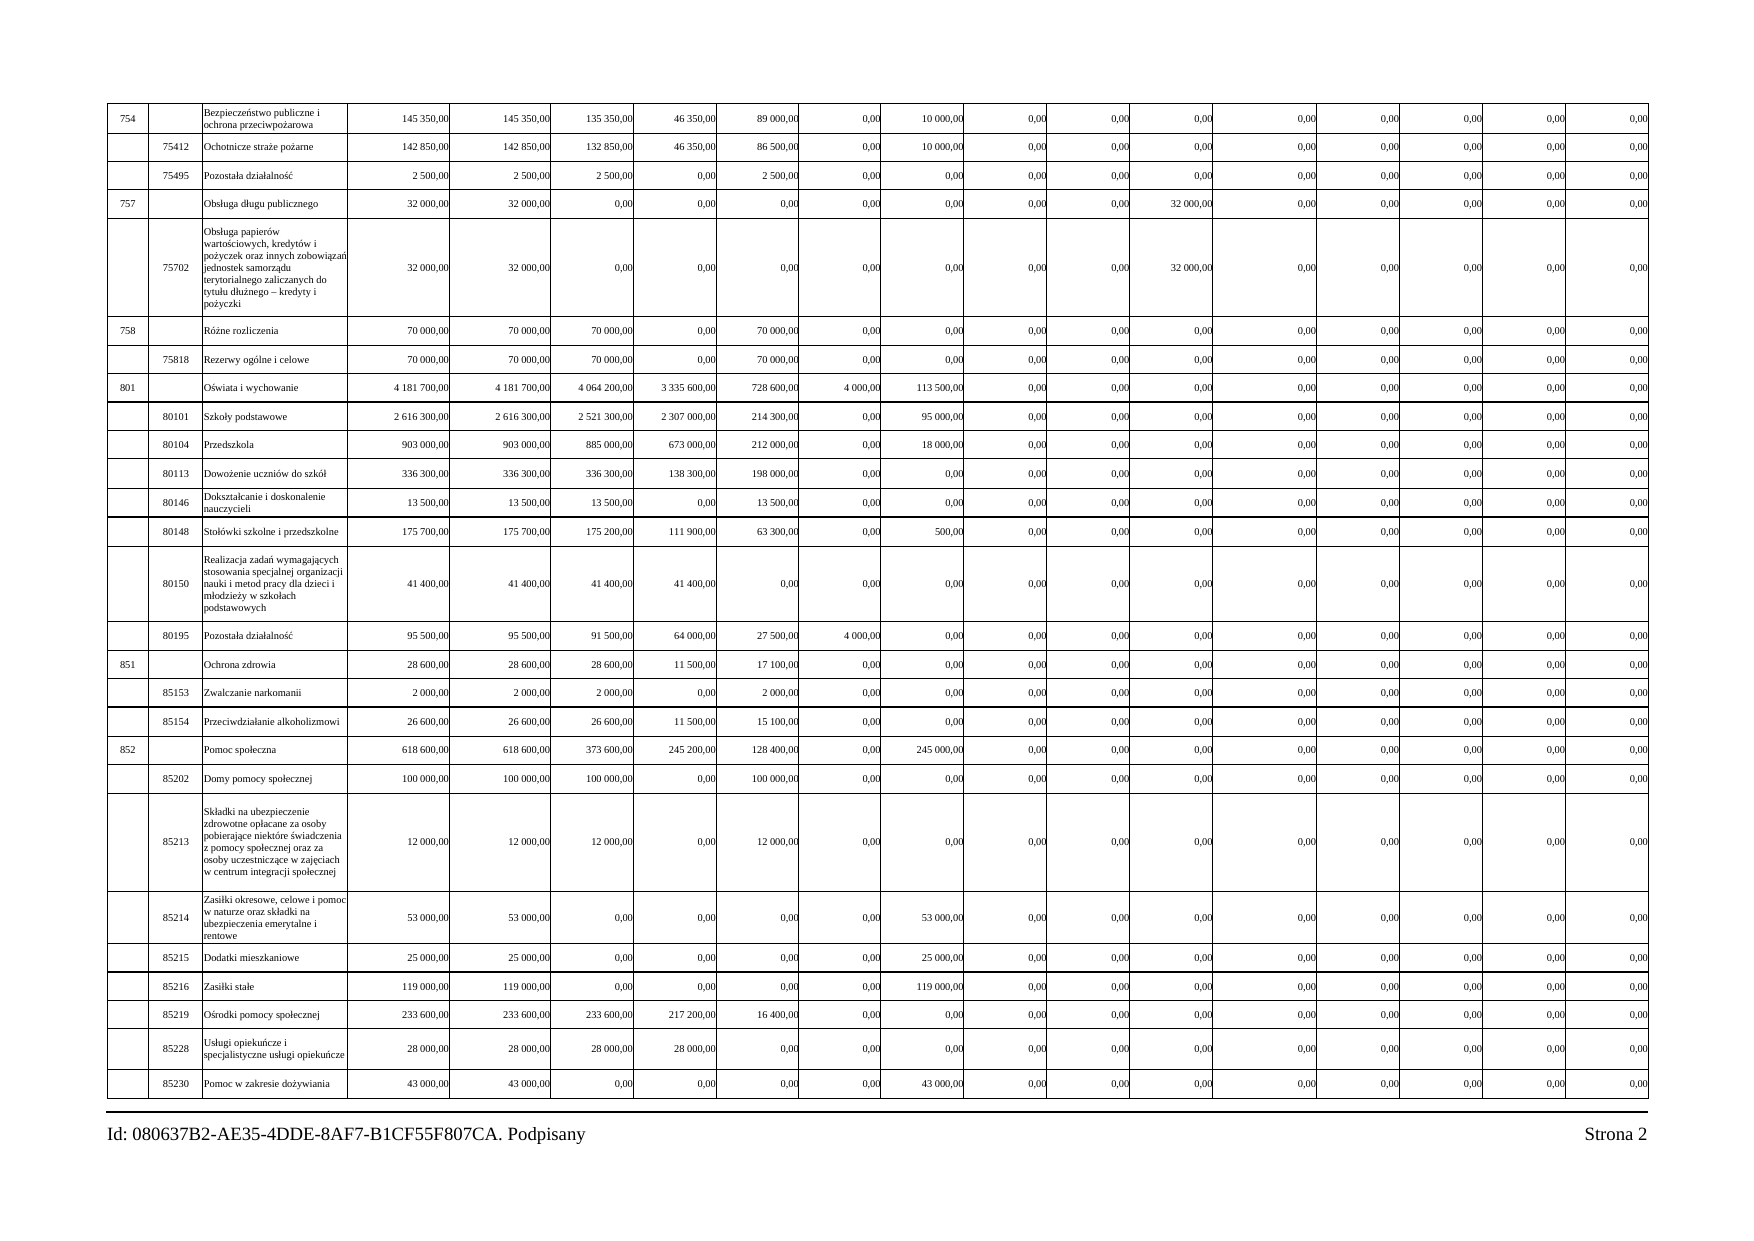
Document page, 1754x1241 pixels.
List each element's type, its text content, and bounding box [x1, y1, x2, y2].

table_cell 0,00 [717, 973, 798, 1000]
table_cell 75495 [149, 162, 202, 189]
table_cell Składki na ubezpieczenie zdrowotne opłacane za osoby pobierające niektóre świadczenia z pomocy społecznej oraz za osoby uczestniczące w zajęciach w centrum integracji społecznej [203, 794, 347, 891]
table_cell Różne rozliczenia [203, 317, 347, 344]
table_cell 0,00 [1213, 973, 1316, 1000]
table_cell 0,00 [964, 651, 1046, 678]
table_cell Ośrodki pomocy społecznej [203, 1001, 347, 1028]
table_cell 0,00 [1130, 1029, 1212, 1069]
table_cell 43 000,00 [450, 1070, 550, 1098]
table_cell 0,00 [881, 765, 963, 792]
table_cell 0,00 [799, 219, 880, 316]
table_cell 0,00 [1317, 651, 1399, 678]
table_cell 25 000,00 [348, 944, 449, 971]
table_cell 0,00 [1130, 765, 1212, 792]
table_cell 758 [108, 317, 148, 344]
table_cell 0,00 [1317, 104, 1399, 132]
table_cell 0,00 [1317, 892, 1399, 943]
table_cell 0,00 [1047, 431, 1129, 458]
table_cell 0,00 [964, 317, 1046, 344]
table_cell [108, 622, 148, 649]
table_cell Pomoc w zakresie dożywiania [203, 1070, 347, 1098]
table_cell 852 [108, 737, 148, 764]
table_cell 2 500,00 [717, 162, 798, 189]
table_cell 0,00 [1213, 489, 1316, 516]
table_cell [108, 518, 148, 546]
table_cell 100 000,00 [717, 765, 798, 792]
table_cell 0,00 [1317, 794, 1399, 891]
table_cell 32 000,00 [1130, 190, 1212, 218]
table_cell 0,00 [1566, 944, 1648, 971]
table_cell 0,00 [964, 219, 1046, 316]
table_cell 0,00 [1400, 346, 1482, 373]
table_cell 212 000,00 [717, 431, 798, 458]
table_cell 0,00 [1317, 679, 1399, 706]
table_cell 0,00 [1400, 219, 1482, 316]
table_cell 0,00 [1213, 1001, 1316, 1028]
table_cell [108, 1070, 148, 1098]
table_cell Rezerwy ogólne i celowe [203, 346, 347, 373]
table_cell 64 000,00 [634, 622, 716, 649]
table_cell 0,00 [1483, 162, 1565, 189]
table_cell 0,00 [1483, 431, 1565, 458]
table_cell 0,00 [1213, 1029, 1316, 1069]
table_cell 0,00 [1317, 346, 1399, 373]
table_cell Szkoły podstawowe [203, 403, 347, 430]
table_cell 43 000,00 [881, 1070, 963, 1098]
table_cell 0,00 [964, 944, 1046, 971]
table_cell 618 600,00 [450, 737, 550, 764]
table_cell 0,00 [964, 973, 1046, 1000]
table_cell [108, 973, 148, 1000]
table_cell 0,00 [1213, 892, 1316, 943]
table_cell 0,00 [1400, 104, 1482, 132]
table_cell 0,00 [799, 317, 880, 344]
table_cell 0,00 [1130, 794, 1212, 891]
table_cell 0,00 [881, 651, 963, 678]
table_cell 0,00 [1317, 547, 1399, 621]
table_cell 0,00 [881, 794, 963, 891]
table_cell 0,00 [964, 431, 1046, 458]
table_cell 0,00 [964, 374, 1046, 401]
table_cell 32 000,00 [1130, 219, 1212, 316]
table_cell 11 500,00 [634, 651, 716, 678]
table_cell 13 500,00 [551, 489, 633, 516]
table_cell 0,00 [1047, 459, 1129, 487]
table_cell 0,00 [1400, 403, 1482, 430]
table_cell 95 000,00 [881, 403, 963, 430]
table_cell 0,00 [1566, 374, 1648, 401]
table_cell 0,00 [1483, 737, 1565, 764]
table_cell 175 700,00 [450, 518, 550, 546]
table_cell 0,00 [1130, 162, 1212, 189]
table_cell 15 100,00 [717, 708, 798, 736]
table_cell 728 600,00 [717, 374, 798, 401]
table_cell 0,00 [964, 622, 1046, 649]
table_cell 0,00 [1400, 134, 1482, 161]
table_cell 53 000,00 [881, 892, 963, 943]
table_cell [108, 403, 148, 430]
table_cell 70 000,00 [717, 346, 798, 373]
table_cell 0,00 [964, 162, 1046, 189]
table_cell 0,00 [799, 944, 880, 971]
table_cell 0,00 [881, 489, 963, 516]
table_cell 12 000,00 [551, 794, 633, 891]
table_cell 0,00 [799, 1070, 880, 1098]
table_cell 0,00 [1566, 459, 1648, 487]
table_cell 3 335 600,00 [634, 374, 716, 401]
table_cell 0,00 [799, 1029, 880, 1069]
table_cell 0,00 [1047, 708, 1129, 736]
table_cell 0,00 [1213, 219, 1316, 316]
table_cell 0,00 [799, 547, 880, 621]
table_cell 0,00 [799, 651, 880, 678]
table_cell 0,00 [1213, 403, 1316, 430]
table_cell 0,00 [1566, 518, 1648, 546]
table_cell 0,00 [1317, 1070, 1399, 1098]
table_cell 0,00 [1400, 794, 1482, 891]
table_cell 142 850,00 [450, 134, 550, 161]
table_cell 0,00 [1047, 1001, 1129, 1028]
table_cell 0,00 [1317, 1029, 1399, 1069]
table_cell 0,00 [881, 547, 963, 621]
table_cell 2 616 300,00 [348, 403, 449, 430]
table_cell 0,00 [1047, 1070, 1129, 1098]
table_cell 336 300,00 [348, 459, 449, 487]
table_cell 0,00 [1130, 547, 1212, 621]
table_cell 12 000,00 [450, 794, 550, 891]
table_cell 0,00 [1400, 518, 1482, 546]
table_cell 0,00 [1483, 374, 1565, 401]
table_cell 0,00 [1047, 1029, 1129, 1069]
table_cell 138 300,00 [634, 459, 716, 487]
table_cell [149, 651, 202, 678]
table_cell [108, 944, 148, 971]
table_cell 0,00 [1130, 431, 1212, 458]
table_cell [108, 346, 148, 373]
table_cell 0,00 [1213, 794, 1316, 891]
table_cell 0,00 [1400, 162, 1482, 189]
table_cell 0,00 [1130, 973, 1212, 1000]
table_cell 0,00 [1317, 219, 1399, 316]
table_cell 46 350,00 [634, 104, 716, 132]
table_cell 0,00 [1483, 622, 1565, 649]
table_cell 0,00 [1400, 679, 1482, 706]
table_cell 0,00 [1213, 1070, 1316, 1098]
table_cell Dokształcanie i doskonalenie nauczycieli [203, 489, 347, 516]
table_cell 80146 [149, 489, 202, 516]
table_cell 32 000,00 [348, 219, 449, 316]
table_cell 0,00 [1047, 622, 1129, 649]
table_cell 4 181 700,00 [348, 374, 449, 401]
table_cell 17 100,00 [717, 651, 798, 678]
table_cell 0,00 [1047, 403, 1129, 430]
table_cell 0,00 [1566, 547, 1648, 621]
table_cell 0,00 [1566, 162, 1648, 189]
table_cell 245 200,00 [634, 737, 716, 764]
table_cell 0,00 [964, 794, 1046, 891]
table_cell 0,00 [964, 346, 1046, 373]
table_cell 0,00 [1566, 104, 1648, 132]
table_cell [108, 162, 148, 189]
table_cell 119 000,00 [881, 973, 963, 1000]
table_cell 0,00 [1400, 1070, 1482, 1098]
table_cell 0,00 [881, 622, 963, 649]
table_cell 0,00 [799, 679, 880, 706]
table_cell 0,00 [1130, 1070, 1212, 1098]
table_cell 754 [108, 104, 148, 132]
table_cell 0,00 [1047, 190, 1129, 218]
table_cell 0,00 [1400, 892, 1482, 943]
table_cell 0,00 [1130, 403, 1212, 430]
table_cell 0,00 [1317, 134, 1399, 161]
table_cell 0,00 [1047, 892, 1129, 943]
table_cell 0,00 [1130, 944, 1212, 971]
table_cell 85219 [149, 1001, 202, 1028]
table_cell 0,00 [1483, 547, 1565, 621]
table_cell 0,00 [717, 190, 798, 218]
table_cell 70 000,00 [450, 317, 550, 344]
table_cell Realizacja zadań wymagających stosowania specjalnej organizacji nauki i metod pracy dla dzieci i młodzieży w szkołach podstawowych [203, 547, 347, 621]
table_cell 0,00 [1317, 431, 1399, 458]
table_cell 0,00 [1400, 737, 1482, 764]
table_cell 0,00 [1400, 190, 1482, 218]
table_cell 0,00 [799, 489, 880, 516]
table_cell [108, 1001, 148, 1028]
table_cell 0,00 [1400, 622, 1482, 649]
table_cell [108, 134, 148, 161]
table_cell 0,00 [1483, 892, 1565, 943]
table_cell 25 000,00 [450, 944, 550, 971]
table_cell 0,00 [1130, 104, 1212, 132]
table_cell 0,00 [799, 104, 880, 132]
table_cell 32 000,00 [450, 219, 550, 316]
table_cell 32 000,00 [450, 190, 550, 218]
table_cell 0,00 [1566, 219, 1648, 316]
table_cell 0,00 [1483, 190, 1565, 218]
table_cell 0,00 [1317, 737, 1399, 764]
table_cell 0,00 [799, 403, 880, 430]
table_cell 70 000,00 [450, 346, 550, 373]
table_cell 0,00 [717, 219, 798, 316]
table_cell 0,00 [881, 679, 963, 706]
table_cell 0,00 [1566, 651, 1648, 678]
table_cell 100 000,00 [551, 765, 633, 792]
table_cell 26 600,00 [551, 708, 633, 736]
table_cell 0,00 [634, 1070, 716, 1098]
table_cell 0,00 [1483, 973, 1565, 1000]
table_cell Oświata i wychowanie [203, 374, 347, 401]
table_cell 0,00 [551, 892, 633, 943]
table_cell 336 300,00 [450, 459, 550, 487]
table_cell [108, 459, 148, 487]
table_cell 0,00 [1047, 104, 1129, 132]
table_cell 0,00 [881, 190, 963, 218]
table_cell 0,00 [799, 459, 880, 487]
table_cell 0,00 [1047, 219, 1129, 316]
table_cell 0,00 [1483, 1001, 1565, 1028]
table_cell 0,00 [964, 765, 1046, 792]
table_cell Pomoc społeczna [203, 737, 347, 764]
table_cell 142 850,00 [348, 134, 449, 161]
table_cell 0,00 [1213, 518, 1316, 546]
table_cell 27 500,00 [717, 622, 798, 649]
table_cell 80148 [149, 518, 202, 546]
table_cell 4 181 700,00 [450, 374, 550, 401]
table_cell 0,00 [1483, 219, 1565, 316]
table_cell 119 000,00 [450, 973, 550, 1000]
table_cell 336 300,00 [551, 459, 633, 487]
table_cell 0,00 [1213, 737, 1316, 764]
table_cell 0,00 [799, 765, 880, 792]
table_cell 0,00 [964, 708, 1046, 736]
table_cell Zasiłki okresowe, celowe i pomoc w naturze oraz składki na ubezpieczenia emerytalne i rentowe [203, 892, 347, 943]
table_cell 0,00 [799, 190, 880, 218]
table_cell 198 000,00 [717, 459, 798, 487]
table_cell 0,00 [1213, 622, 1316, 649]
table_cell 80113 [149, 459, 202, 487]
table_cell 0,00 [1213, 374, 1316, 401]
table_cell 70 000,00 [551, 346, 633, 373]
table_cell 0,00 [1566, 317, 1648, 344]
table_cell 903 000,00 [348, 431, 449, 458]
table_cell 85228 [149, 1029, 202, 1069]
table_cell 0,00 [1400, 459, 1482, 487]
table_cell 0,00 [1483, 104, 1565, 132]
table_cell 0,00 [1213, 459, 1316, 487]
table_cell 75818 [149, 346, 202, 373]
table_cell Obsługa długu publicznego [203, 190, 347, 218]
table_cell 0,00 [551, 1070, 633, 1098]
table_cell Ochotnicze straże pożarne [203, 134, 347, 161]
table_cell 217 200,00 [634, 1001, 716, 1028]
table_cell 0,00 [1566, 973, 1648, 1000]
table_cell 100 000,00 [450, 765, 550, 792]
table_cell 0,00 [1213, 104, 1316, 132]
table_cell 0,00 [799, 1001, 880, 1028]
table_cell 0,00 [717, 944, 798, 971]
table_cell 0,00 [1047, 317, 1129, 344]
table_cell 0,00 [551, 944, 633, 971]
table_cell 0,00 [1566, 765, 1648, 792]
table_cell 0,00 [1566, 737, 1648, 764]
table_cell Zwalczanie narkomanii [203, 679, 347, 706]
table_cell [149, 317, 202, 344]
table_cell 0,00 [1213, 547, 1316, 621]
table_cell 0,00 [1213, 944, 1316, 971]
table_cell 0,00 [1130, 708, 1212, 736]
table_cell 0,00 [1566, 346, 1648, 373]
table_cell 111 900,00 [634, 518, 716, 546]
table_cell 28 600,00 [348, 651, 449, 678]
table_cell 85202 [149, 765, 202, 792]
table_cell 43 000,00 [348, 1070, 449, 1098]
table_cell 2 521 300,00 [551, 403, 633, 430]
table_cell 0,00 [881, 708, 963, 736]
table_cell 0,00 [1213, 651, 1316, 678]
table_cell 0,00 [1566, 1029, 1648, 1069]
table_cell 0,00 [1213, 708, 1316, 736]
table_cell 0,00 [964, 1070, 1046, 1098]
table_cell 0,00 [881, 219, 963, 316]
table_cell 128 400,00 [717, 737, 798, 764]
table_cell 0,00 [1130, 134, 1212, 161]
table_cell Dowożenie uczniów do szkół [203, 459, 347, 487]
table_cell 0,00 [964, 679, 1046, 706]
table_cell 0,00 [717, 892, 798, 943]
table_cell 80101 [149, 403, 202, 430]
table_cell 0,00 [1483, 317, 1565, 344]
table_cell 0,00 [1317, 374, 1399, 401]
table_cell 0,00 [1047, 162, 1129, 189]
table_cell 85230 [149, 1070, 202, 1098]
table_cell 28 000,00 [450, 1029, 550, 1069]
table_cell [149, 190, 202, 218]
table_cell 53 000,00 [450, 892, 550, 943]
table_cell Stołówki szkolne i przedszkolne [203, 518, 347, 546]
table_cell 0,00 [1566, 190, 1648, 218]
table_cell 2 616 300,00 [450, 403, 550, 430]
table_cell 0,00 [1317, 708, 1399, 736]
table_cell 0,00 [1130, 489, 1212, 516]
table_cell 0,00 [1400, 973, 1482, 1000]
table_cell 75412 [149, 134, 202, 161]
table_cell 0,00 [1566, 679, 1648, 706]
table_cell 0,00 [1130, 459, 1212, 487]
table_cell 18 000,00 [881, 431, 963, 458]
table_cell 214 300,00 [717, 403, 798, 430]
table_cell 13 500,00 [450, 489, 550, 516]
table_cell 0,00 [1566, 489, 1648, 516]
table_cell 0,00 [1317, 622, 1399, 649]
table_cell 0,00 [1566, 892, 1648, 943]
table_cell 0,00 [1047, 794, 1129, 891]
table_cell Przedszkola [203, 431, 347, 458]
table_cell 0,00 [799, 162, 880, 189]
table_cell [108, 431, 148, 458]
table_cell 0,00 [1213, 317, 1316, 344]
table_cell 0,00 [1483, 134, 1565, 161]
table_cell 0,00 [1483, 1070, 1565, 1098]
table_cell 0,00 [1483, 403, 1565, 430]
table_cell 0,00 [1047, 973, 1129, 1000]
table_cell 0,00 [1130, 518, 1212, 546]
table_cell 0,00 [1483, 944, 1565, 971]
table_cell 0,00 [1130, 346, 1212, 373]
table_cell 0,00 [1400, 489, 1482, 516]
table_cell 0,00 [1483, 708, 1565, 736]
table_cell 41 400,00 [450, 547, 550, 621]
table_cell 245 000,00 [881, 737, 963, 764]
table_cell 2 000,00 [450, 679, 550, 706]
table_cell 618 600,00 [348, 737, 449, 764]
table_cell 233 600,00 [348, 1001, 449, 1028]
table_cell 70 000,00 [551, 317, 633, 344]
table_cell 85213 [149, 794, 202, 891]
table_cell 0,00 [1317, 944, 1399, 971]
table_cell 673 000,00 [634, 431, 716, 458]
table_cell 0,00 [1047, 518, 1129, 546]
table_cell 0,00 [1317, 403, 1399, 430]
table_cell 0,00 [634, 944, 716, 971]
table_cell 0,00 [1483, 459, 1565, 487]
table_cell 0,00 [1483, 346, 1565, 373]
table_cell 53 000,00 [348, 892, 449, 943]
table_cell 757 [108, 190, 148, 218]
table_cell 91 500,00 [551, 622, 633, 649]
table_cell 0,00 [799, 708, 880, 736]
table_cell 0,00 [1047, 134, 1129, 161]
table_cell 0,00 [1400, 547, 1482, 621]
table_cell 0,00 [799, 794, 880, 891]
table_cell 851 [108, 651, 148, 678]
table_cell [108, 794, 148, 891]
table_cell 0,00 [1566, 622, 1648, 649]
table_cell 0,00 [1317, 190, 1399, 218]
table_cell 70 000,00 [348, 346, 449, 373]
table_cell 2 000,00 [717, 679, 798, 706]
table_cell [108, 489, 148, 516]
table_cell 16 400,00 [717, 1001, 798, 1028]
table_cell 0,00 [634, 190, 716, 218]
table_cell 0,00 [1483, 1029, 1565, 1069]
table_cell 2 000,00 [348, 679, 449, 706]
table_cell Dodatki mieszkaniowe [203, 944, 347, 971]
table_cell 0,00 [964, 489, 1046, 516]
table_cell 500,00 [881, 518, 963, 546]
table_cell 233 600,00 [450, 1001, 550, 1028]
table_cell 0,00 [799, 431, 880, 458]
table_cell 0,00 [634, 794, 716, 891]
table_cell [149, 374, 202, 401]
table_cell 0,00 [964, 104, 1046, 132]
table_cell 80104 [149, 431, 202, 458]
table_cell 41 400,00 [551, 547, 633, 621]
table_cell 28 000,00 [551, 1029, 633, 1069]
table_cell 0,00 [1047, 765, 1129, 792]
table_cell 0,00 [964, 892, 1046, 943]
table_cell 0,00 [1317, 489, 1399, 516]
table_cell 85154 [149, 708, 202, 736]
table_cell 0,00 [1566, 403, 1648, 430]
table_cell Usługi opiekuńcze i specjalistyczne usługi opiekuńcze [203, 1029, 347, 1069]
table_cell 0,00 [1317, 765, 1399, 792]
table_cell 0,00 [881, 1029, 963, 1069]
table_cell 0,00 [634, 679, 716, 706]
table_cell 0,00 [964, 518, 1046, 546]
table_cell 0,00 [799, 737, 880, 764]
table_cell 0,00 [1400, 1029, 1482, 1069]
table_cell 373 600,00 [551, 737, 633, 764]
table_cell 85153 [149, 679, 202, 706]
table_cell 0,00 [634, 765, 716, 792]
table_cell 85216 [149, 973, 202, 1000]
table_cell 13 500,00 [717, 489, 798, 516]
table_cell 0,00 [1317, 317, 1399, 344]
table_cell 0,00 [1317, 1001, 1399, 1028]
table_cell 0,00 [964, 1001, 1046, 1028]
table_cell 12 000,00 [717, 794, 798, 891]
table_cell 233 600,00 [551, 1001, 633, 1028]
table_cell 85214 [149, 892, 202, 943]
table_cell 4 000,00 [799, 622, 880, 649]
table_cell 28 000,00 [634, 1029, 716, 1069]
table_cell 0,00 [634, 219, 716, 316]
table_cell 2 000,00 [551, 679, 633, 706]
table_cell 0,00 [1400, 765, 1482, 792]
table_cell 63 300,00 [717, 518, 798, 546]
table_cell 0,00 [1130, 622, 1212, 649]
table_cell Pozostała działalność [203, 622, 347, 649]
table_cell 2 500,00 [551, 162, 633, 189]
table_cell 0,00 [717, 1070, 798, 1098]
table_cell 0,00 [1483, 518, 1565, 546]
table_cell 0,00 [881, 1001, 963, 1028]
table_cell 801 [108, 374, 148, 401]
table_cell 11 500,00 [634, 708, 716, 736]
table_cell 41 400,00 [634, 547, 716, 621]
table_cell Bezpieczeństwo publiczne i ochrona przeciwpożarowa [203, 104, 347, 132]
table_cell 28 600,00 [450, 651, 550, 678]
table_cell 26 600,00 [348, 708, 449, 736]
table_cell 100 000,00 [348, 765, 449, 792]
table_cell 0,00 [1566, 431, 1648, 458]
table_cell 10 000,00 [881, 134, 963, 161]
table_cell 0,00 [799, 346, 880, 373]
table_cell 0,00 [1213, 346, 1316, 373]
table_cell 32 000,00 [348, 190, 449, 218]
table_cell 0,00 [964, 403, 1046, 430]
table_cell 145 350,00 [348, 104, 449, 132]
table_cell 132 850,00 [551, 134, 633, 161]
table_cell 0,00 [1130, 374, 1212, 401]
table_cell 0,00 [1483, 794, 1565, 891]
table_cell 13 500,00 [348, 489, 449, 516]
table_cell 0,00 [1566, 794, 1648, 891]
table_cell 28 600,00 [551, 651, 633, 678]
table_cell [108, 765, 148, 792]
table_cell [108, 679, 148, 706]
table_cell 0,00 [1400, 944, 1482, 971]
table_cell [108, 708, 148, 736]
table_cell Ochrona zdrowia [203, 651, 347, 678]
table_cell 0,00 [964, 134, 1046, 161]
table_cell 75702 [149, 219, 202, 316]
table_cell 0,00 [964, 1029, 1046, 1069]
table_cell 175 200,00 [551, 518, 633, 546]
table_cell 0,00 [1483, 679, 1565, 706]
table_cell 80195 [149, 622, 202, 649]
table_cell 70 000,00 [717, 317, 798, 344]
table_cell 0,00 [881, 459, 963, 487]
table_cell 4 064 200,00 [551, 374, 633, 401]
table_cell 0,00 [881, 162, 963, 189]
table_cell 2 500,00 [348, 162, 449, 189]
table_cell 0,00 [1317, 518, 1399, 546]
table_cell 0,00 [1047, 547, 1129, 621]
table_cell 0,00 [551, 973, 633, 1000]
table_cell 0,00 [634, 489, 716, 516]
table_cell 70 000,00 [348, 317, 449, 344]
table_cell 145 350,00 [450, 104, 550, 132]
table_cell 0,00 [1566, 708, 1648, 736]
table_cell Obsługa papierów wartościowych, kredytów i pożyczek oraz innych zobowiązań jednostek samorządu terytorialnego zaliczanych do tytułu dłużnego – kredyty i pożyczki [203, 219, 347, 316]
table_cell Domy pomocy społecznej [203, 765, 347, 792]
table_cell 0,00 [1130, 737, 1212, 764]
table_cell 0,00 [1213, 765, 1316, 792]
table_cell 0,00 [964, 190, 1046, 218]
table_cell 903 000,00 [450, 431, 550, 458]
table_cell 0,00 [1400, 317, 1482, 344]
table_cell 0,00 [1047, 651, 1129, 678]
table_cell 0,00 [1566, 1001, 1648, 1028]
table_cell 0,00 [799, 892, 880, 943]
table_cell 86 500,00 [717, 134, 798, 161]
table_cell 0,00 [1213, 190, 1316, 218]
table_cell 80150 [149, 547, 202, 621]
table_cell 0,00 [1400, 431, 1482, 458]
table_cell 85215 [149, 944, 202, 971]
table_cell Przeciwdziałanie alkoholizmowi [203, 708, 347, 736]
table_cell 0,00 [1566, 134, 1648, 161]
table_cell 0,00 [1130, 317, 1212, 344]
table_cell [108, 892, 148, 943]
table_cell 0,00 [799, 134, 880, 161]
table_cell 0,00 [881, 317, 963, 344]
table_cell 0,00 [1483, 651, 1565, 678]
table_cell 41 400,00 [348, 547, 449, 621]
table_cell Pozostała działalność [203, 162, 347, 189]
table_cell 95 500,00 [450, 622, 550, 649]
table_cell Zasiłki stałe [203, 973, 347, 1000]
table_cell 0,00 [1213, 679, 1316, 706]
table_cell 95 500,00 [348, 622, 449, 649]
table_cell 0,00 [1213, 134, 1316, 161]
table_cell 4 000,00 [799, 374, 880, 401]
table_cell 0,00 [1047, 489, 1129, 516]
table_cell 0,00 [1047, 346, 1129, 373]
table_cell 12 000,00 [348, 794, 449, 891]
table_cell 0,00 [634, 892, 716, 943]
table_cell 0,00 [1047, 737, 1129, 764]
table_cell 0,00 [881, 346, 963, 373]
table_cell 0,00 [1400, 651, 1482, 678]
table_cell 0,00 [634, 317, 716, 344]
table_cell 0,00 [1047, 944, 1129, 971]
table_cell 0,00 [799, 973, 880, 1000]
table_cell 2 307 000,00 [634, 403, 716, 430]
table_cell 0,00 [799, 518, 880, 546]
table_cell 25 000,00 [881, 944, 963, 971]
table_cell 10 000,00 [881, 104, 963, 132]
table_cell [108, 547, 148, 621]
table_cell [108, 1029, 148, 1069]
table_cell 0,00 [964, 737, 1046, 764]
table_cell 119 000,00 [348, 973, 449, 1000]
table_cell 0,00 [1130, 679, 1212, 706]
table_cell 0,00 [964, 547, 1046, 621]
table_cell 0,00 [1317, 162, 1399, 189]
table_cell 89 000,00 [717, 104, 798, 132]
table_cell 0,00 [634, 162, 716, 189]
table_cell 2 500,00 [450, 162, 550, 189]
table_cell 26 600,00 [450, 708, 550, 736]
table_cell 0,00 [1130, 651, 1212, 678]
table_cell 0,00 [717, 547, 798, 621]
table_cell 113 500,00 [881, 374, 963, 401]
table_cell 0,00 [1566, 1070, 1648, 1098]
table_cell 0,00 [1047, 374, 1129, 401]
table_cell [108, 219, 148, 316]
table_cell 0,00 [1400, 708, 1482, 736]
table_cell 0,00 [1317, 973, 1399, 1000]
table_cell 0,00 [1483, 489, 1565, 516]
table_cell 0,00 [1317, 459, 1399, 487]
table_cell 28 000,00 [348, 1029, 449, 1069]
table_cell 135 350,00 [551, 104, 633, 132]
table_cell 0,00 [1130, 1001, 1212, 1028]
table_cell 0,00 [1400, 1001, 1482, 1028]
table_cell [149, 737, 202, 764]
table_cell 0,00 [1047, 679, 1129, 706]
table_cell 0,00 [964, 459, 1046, 487]
table_cell [149, 104, 202, 132]
table_cell 0,00 [634, 973, 716, 1000]
table_cell 46 350,00 [634, 134, 716, 161]
table_cell 175 700,00 [348, 518, 449, 546]
table_cell 0,00 [1130, 892, 1212, 943]
table_cell 0,00 [551, 219, 633, 316]
table_cell 0,00 [634, 346, 716, 373]
table_cell 0,00 [551, 190, 633, 218]
table_cell 885 000,00 [551, 431, 633, 458]
table_cell 0,00 [1400, 374, 1482, 401]
table_cell 0,00 [717, 1029, 798, 1069]
table_cell 0,00 [1213, 431, 1316, 458]
table_cell 0,00 [1483, 765, 1565, 792]
table_cell 0,00 [1213, 162, 1316, 189]
